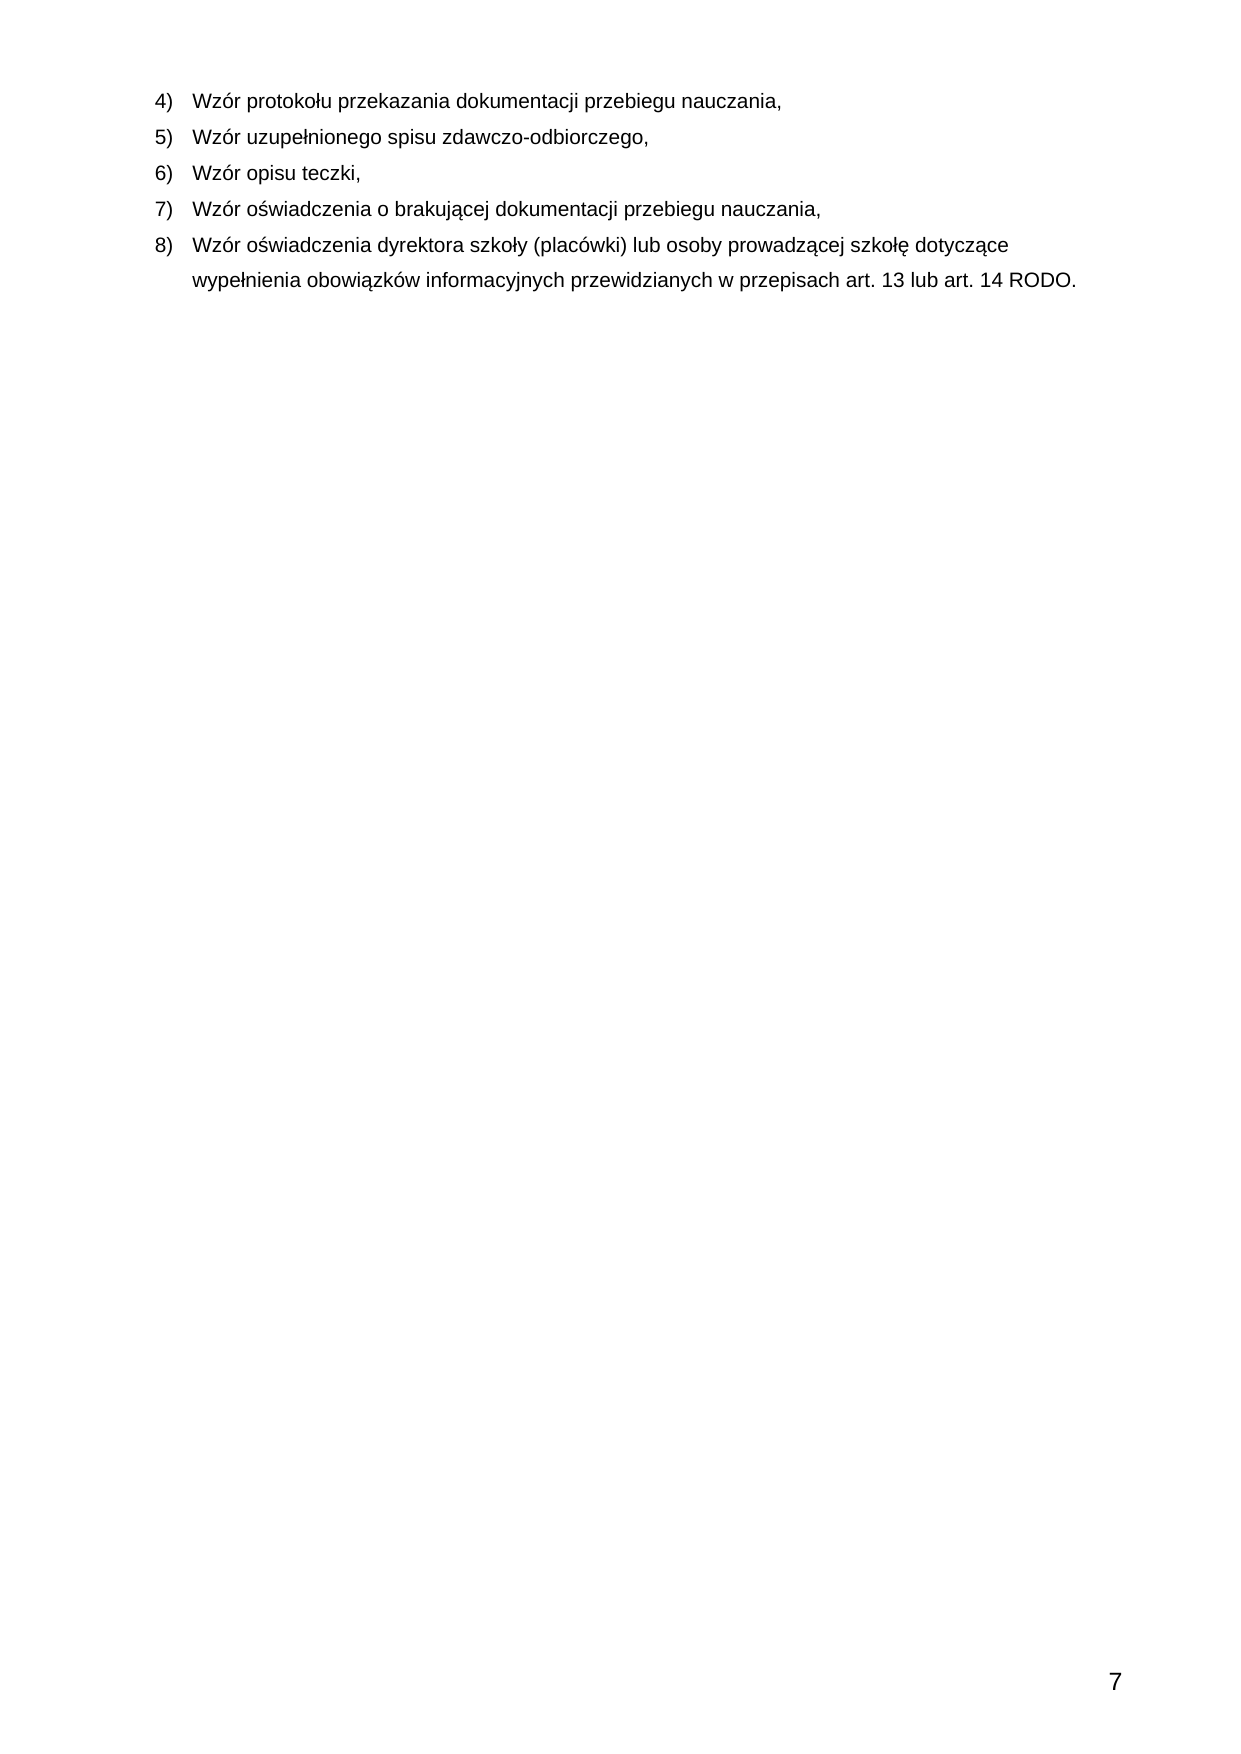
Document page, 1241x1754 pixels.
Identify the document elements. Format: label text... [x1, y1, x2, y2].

list Wzór oświadczenia o brakującej dokumentacji przebiegu nauczania, [154, 196, 1122, 220]
list Wzór uzupełnionego spisu zdawczo-odbiorczego, [154, 124, 1122, 148]
list Wzór oświadczenia dyrektora szkoły (placówki) lub osoby prowadzącej szkołę dotyczące wypełnienia obowiązków informacyjnych przewidzianych w przepisach art. 13 lub art. 14 RODO. [154, 232, 1122, 292]
list Wzór protokołu przekazania dokumentacji przebiegu nauczania, [154, 89, 1122, 113]
list Wzór opisu teczki, [154, 161, 1122, 184]
